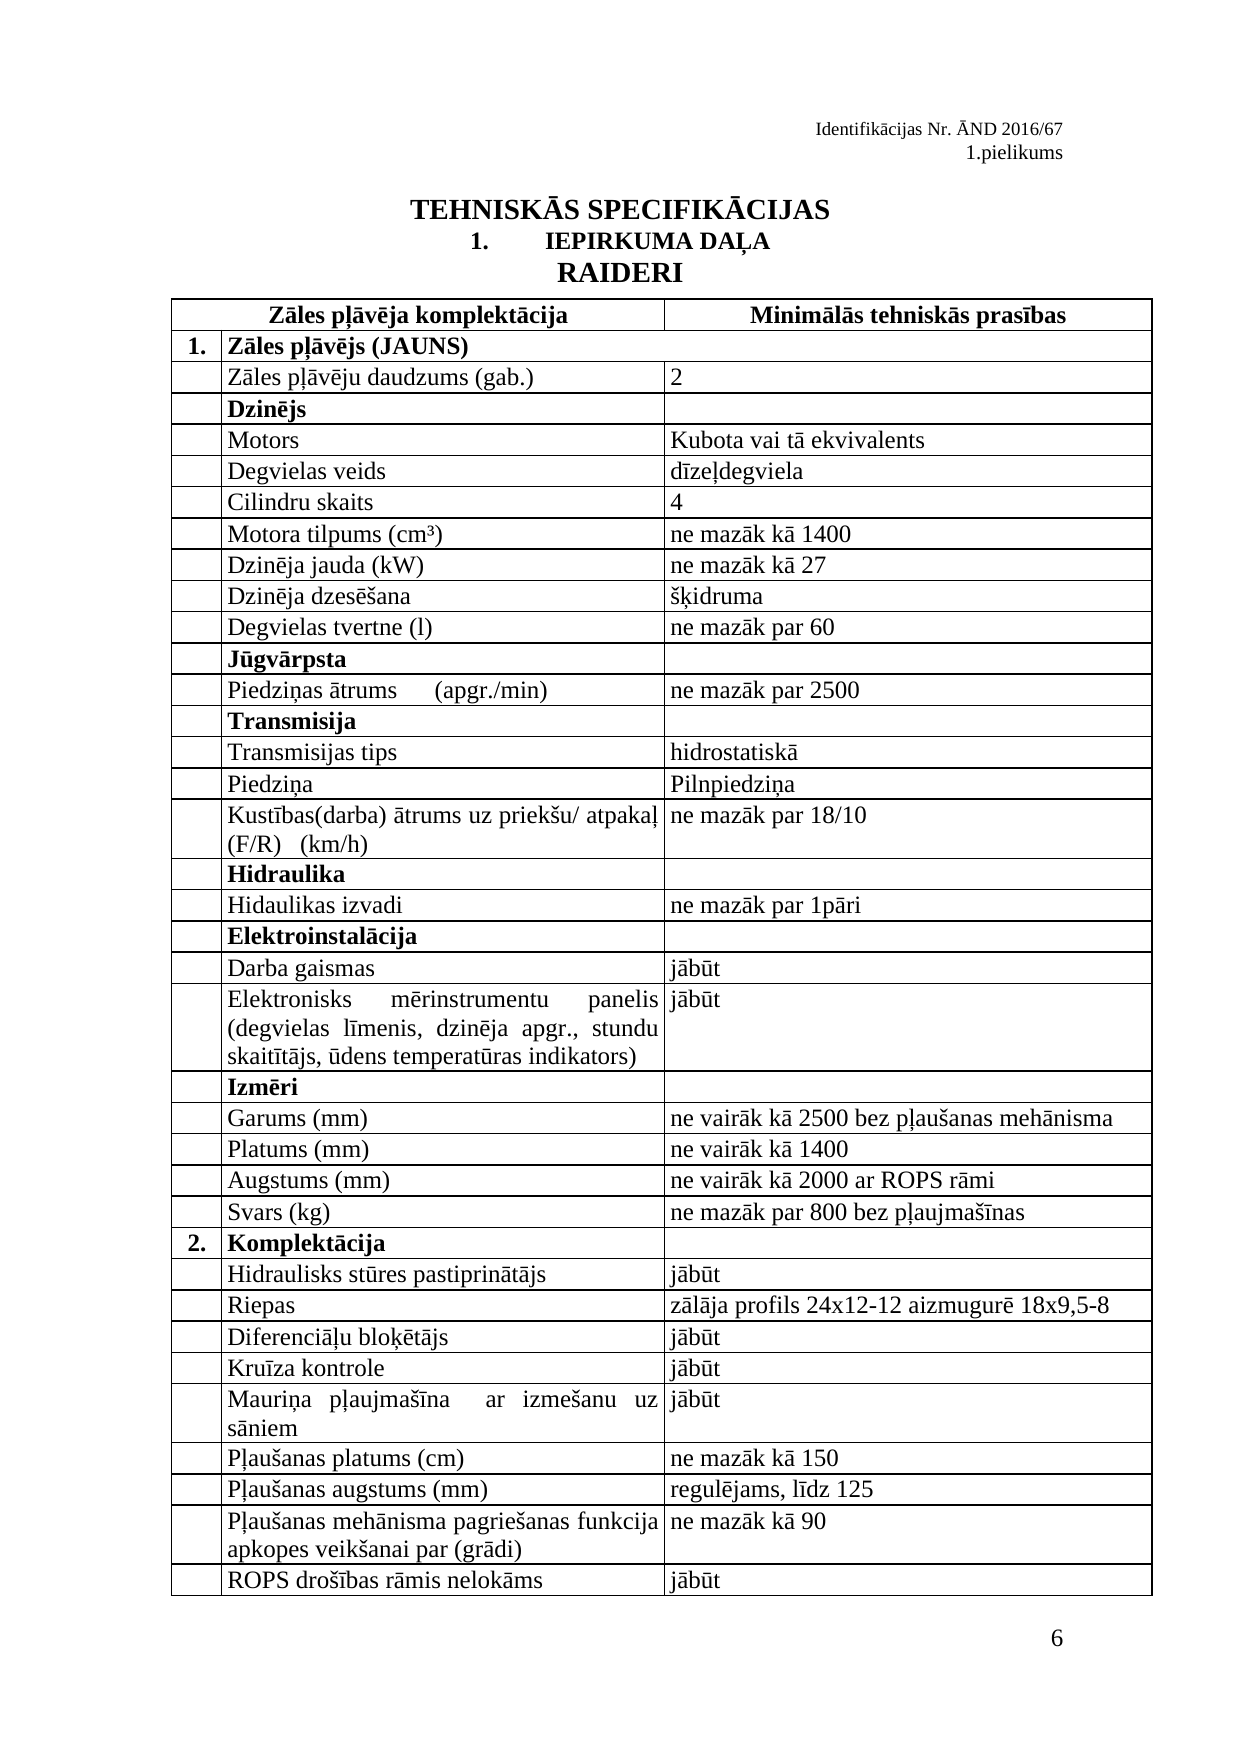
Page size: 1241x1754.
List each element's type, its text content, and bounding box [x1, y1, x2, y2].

table_cell ne mazāk par 800 bez pļaujmašīnas [665, 1197, 1151, 1226]
table_cell [172, 519, 221, 548]
table_cell [665, 394, 1151, 423]
list IEPIRKUMA DAĻA [177, 226, 1063, 255]
table_cell [172, 1103, 221, 1133]
table_cell [172, 859, 221, 889]
table_cell [172, 1166, 221, 1195]
table_cell 2. [172, 1228, 221, 1258]
table_cell Pļaušanas mehānisma pagriešanas funkcija apkopes veikšanai par (grādi) [222, 1506, 664, 1563]
table_cell Dzinējs [222, 394, 664, 423]
text Identifikācijas Nr. ĀND 2016/67 [215, 118, 1063, 140]
table_cell [172, 922, 221, 951]
table_cell Garums (mm) [222, 1103, 664, 1133]
table_cell 1. [172, 331, 221, 361]
table_cell [172, 362, 221, 392]
table_cell ne vairāk kā 2000 ar ROPS rāmi [665, 1166, 1151, 1195]
table_cell Hidraulika [222, 859, 664, 889]
table_cell [172, 890, 221, 920]
table_header Minimālās tehniskās prasības [665, 300, 1151, 329]
table_cell [172, 1353, 221, 1383]
table_cell Piedziņa [222, 769, 664, 798]
table_cell [172, 487, 221, 517]
table_cell Platums (mm) [222, 1134, 664, 1164]
table_cell [172, 1291, 221, 1320]
table_cell Motors [222, 425, 664, 454]
table_cell [665, 706, 1151, 736]
table_cell [665, 922, 1151, 951]
table_cell [172, 612, 221, 642]
table_cell ne mazāk kā 150 [665, 1443, 1151, 1473]
table_cell 2 [665, 362, 1151, 392]
table_cell Riepas [222, 1291, 664, 1320]
table_cell ROPS drošības rāmis nelokāms [222, 1565, 664, 1594]
table_cell Darba gaismas [222, 953, 664, 982]
table_cell Dzinēja jauda (kW) [222, 550, 664, 579]
table_cell 4 [665, 487, 1151, 517]
table_cell [172, 1197, 221, 1226]
table_cell hidrostatiskā [665, 737, 1151, 767]
table_cell ne mazāk kā 1400 [665, 519, 1151, 548]
table_cell regulējams, līdz 125 [665, 1475, 1151, 1504]
table_cell [172, 675, 221, 704]
table_cell Kubota vai tā ekvivalents [665, 425, 1151, 454]
table_cell Kruīza kontrole [222, 1353, 664, 1383]
table_cell ne mazāk kā 90 [665, 1506, 1151, 1563]
table_cell Hidaulikas izvadi [222, 890, 664, 920]
table_cell Diferenciāļu bloķētājs [222, 1322, 664, 1351]
table_cell Svars (kg) [222, 1197, 664, 1226]
table_cell [172, 737, 221, 767]
table_cell Elektroinstalācija [222, 922, 664, 951]
table_cell Hidraulisks stūres pastiprinātājs [222, 1259, 664, 1289]
table_cell jābūt [665, 984, 1151, 1070]
table_cell Komplektācija [222, 1228, 664, 1258]
table_cell ne mazāk kā 27 [665, 550, 1151, 579]
text 1.pielikums [215, 140, 1063, 164]
table_cell ne vairāk kā 1400 [665, 1134, 1151, 1164]
table_cell ne vairāk kā 2500 bez pļaušanas mehānisma [665, 1103, 1151, 1133]
table_cell Jūgvārpsta [222, 644, 664, 673]
table_cell Transmisijas tips [222, 737, 664, 767]
table_cell [172, 1134, 221, 1164]
table_cell [172, 706, 221, 736]
table_cell [172, 1506, 221, 1563]
table_header Zāles pļāvēja komplektācija [172, 300, 664, 329]
table_cell [172, 644, 221, 673]
table_cell Pļaušanas platums (cm) [222, 1443, 664, 1473]
table_cell [172, 984, 221, 1070]
table_cell zālāja profils 24x12-12 aizmugurē 18x9,5-8 [665, 1291, 1151, 1320]
text TEHNISKĀS SPECIFIKĀCIJAS [177, 192, 1063, 226]
table_cell [172, 581, 221, 611]
table_cell [172, 394, 221, 423]
table_cell Transmisija [222, 706, 664, 736]
table_cell [172, 550, 221, 579]
table_cell Piedziņas ātrums (apgr./min) [222, 675, 664, 704]
table_cell Mauriņa pļaujmašīna ar izmešanu uz sāniem [222, 1384, 664, 1442]
table_cell jābūt [665, 953, 1151, 982]
table_cell Cilindru skaits [222, 487, 664, 517]
list RAIDERI [177, 255, 1063, 288]
table_cell Degvielas veids [222, 456, 664, 486]
table_cell [172, 1384, 221, 1442]
table_cell [172, 456, 221, 486]
table_cell [172, 769, 221, 798]
table_cell ne mazāk par 1pāri [665, 890, 1151, 920]
table_cell [172, 1072, 221, 1101]
table_cell Degvielas tvertne (l) [222, 612, 664, 642]
table_cell [665, 644, 1151, 673]
table_cell [172, 1443, 221, 1473]
table_cell [172, 953, 221, 982]
table_cell ne mazāk par 2500 [665, 675, 1151, 704]
table_cell Elektronisks mērinstrumentu panelis (degvielas līmenis, dzinēja apgr., stundu skaitītājs, ūdens temperatūras indikators) [222, 984, 664, 1070]
table_cell Pļaušanas augstums (mm) [222, 1475, 664, 1504]
table_cell Izmēri [222, 1072, 664, 1101]
table_cell Motora tilpums (cm³) [222, 519, 664, 548]
table_cell Zāles pļāvēju daudzums (gab.) [222, 362, 664, 392]
table_cell [665, 1228, 1151, 1258]
table_cell [172, 1322, 221, 1351]
table_cell jābūt [665, 1353, 1151, 1383]
table_cell Kustības(darba) ātrums uz priekšu/ atpakaļ (F/R) (km/h) [222, 800, 664, 857]
table_cell Pilnpiedziņa [665, 769, 1151, 798]
table_cell [172, 1259, 221, 1289]
table_cell [172, 1565, 221, 1594]
table_cell šķidruma [665, 581, 1151, 611]
table_cell [172, 425, 221, 454]
table_cell [172, 1475, 221, 1504]
table_cell ne mazāk par 60 [665, 612, 1151, 642]
table_cell Dzinēja dzesēšana [222, 581, 664, 611]
table_cell ne mazāk par 18/10 [665, 800, 1151, 857]
table_cell Zāles pļāvējs (JAUNS) [222, 331, 1151, 361]
table_cell [665, 1072, 1151, 1101]
table_cell [172, 800, 221, 857]
table_cell jābūt [665, 1322, 1151, 1351]
table_cell jābūt [665, 1565, 1151, 1594]
table_cell Augstums (mm) [222, 1166, 664, 1195]
table_cell jābūt [665, 1259, 1151, 1289]
table_cell dīzeļdegviela [665, 456, 1151, 486]
table_cell jābūt [665, 1384, 1151, 1442]
table_cell [665, 859, 1151, 889]
